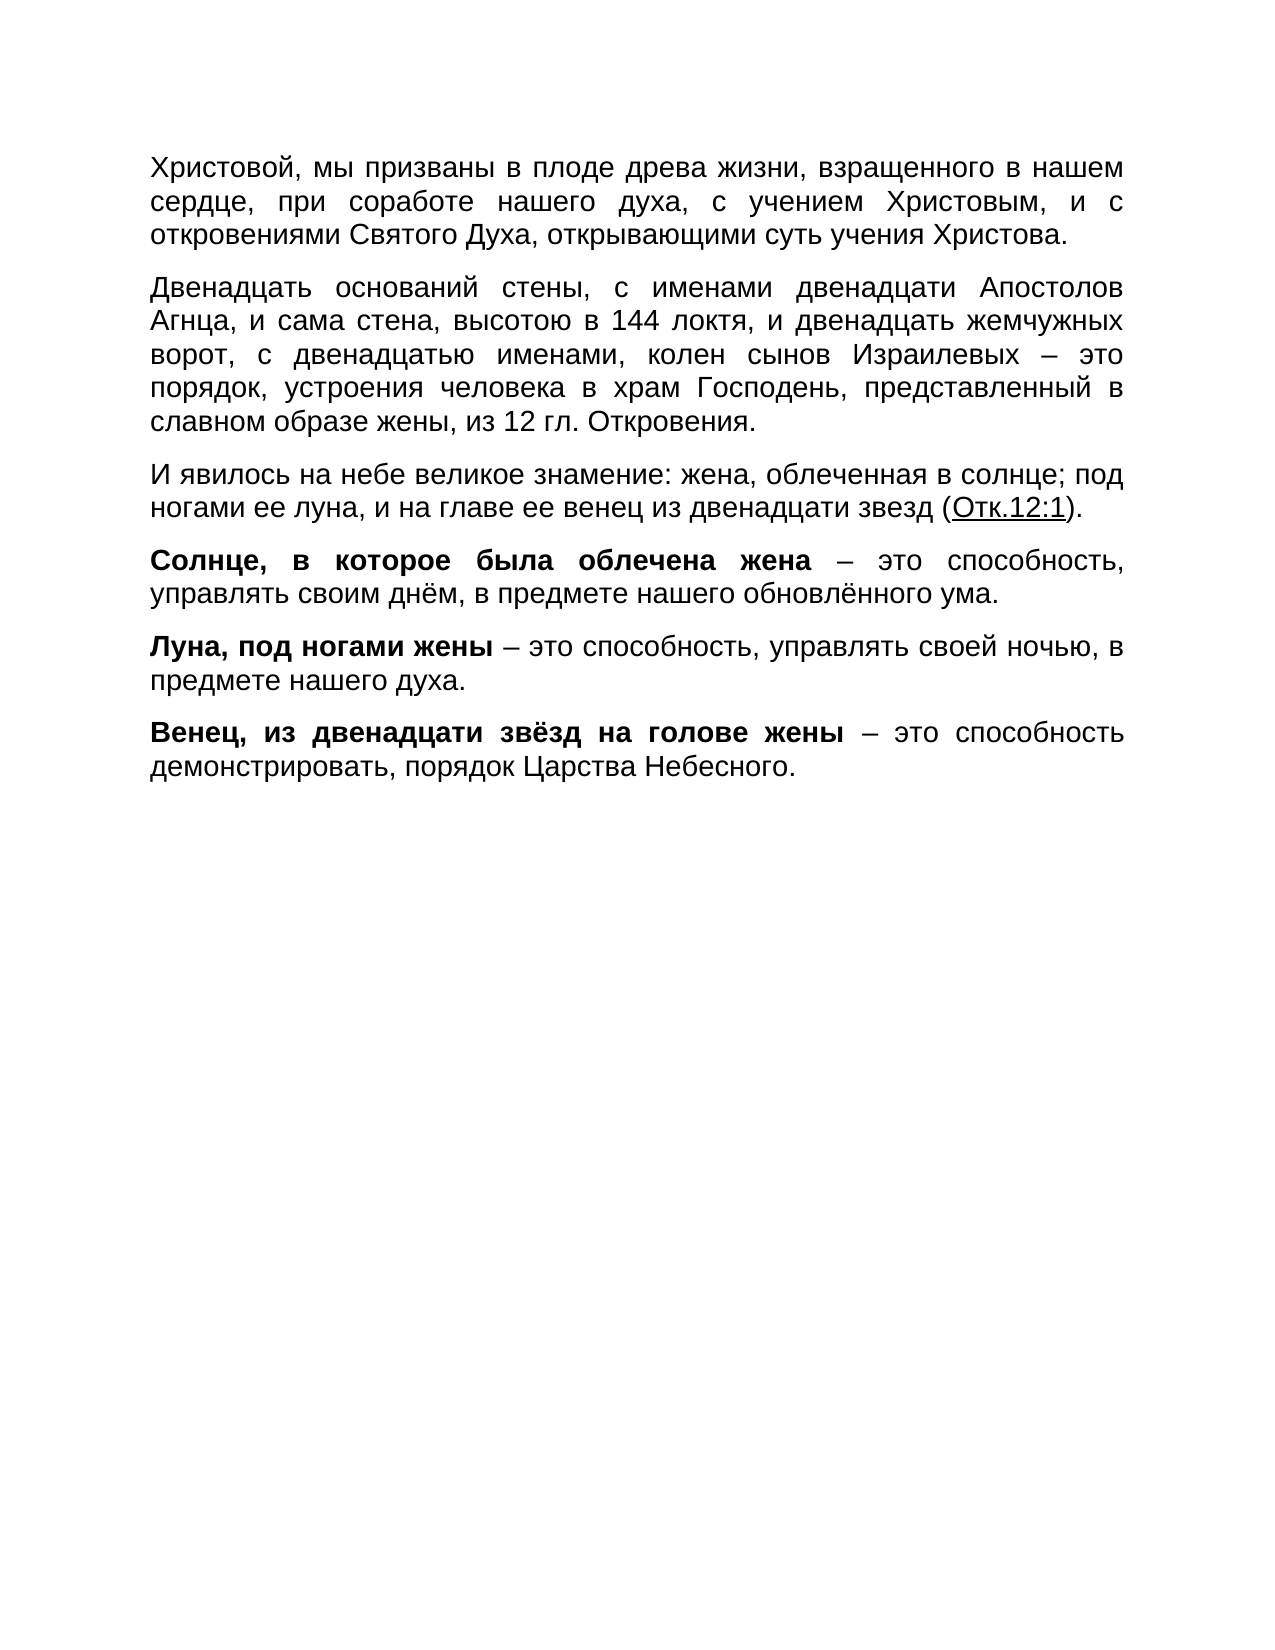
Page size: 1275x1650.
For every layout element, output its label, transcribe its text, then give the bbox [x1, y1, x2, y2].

text Венец, из двенадцати звёзд на голове жены – это способность демонстрировать, порядок Царства Небесного. [150, 715, 1125, 782]
text Луна, под ногами жены – это способность, управлять своей ночью, в предмете нашего духа. [150, 629, 1125, 696]
text И явилось на небе великое знамение: жена, облеченная в солнце; под ногами ее луна, и на главе ее венец из двенадцати звезд (Отк.12:1). [150, 457, 1125, 524]
text Солнце, в которое была облечена жена – это способность, управлять своим днём, в предмете нашего обновлённого ума. [150, 543, 1125, 610]
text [150, 150, 1125, 251]
text Двенадцать оснований стены, с именами двенадцати Апостолов Агнца, и сама стена, высотою в 144 локтя, и двенадцать жемчужных ворот, с двенадцатью именами, колен сынов Израилевых – это порядок, устроения человека в храм Господень, представленный в славном образе жены, из 12 гл. Откровения. [150, 270, 1125, 437]
